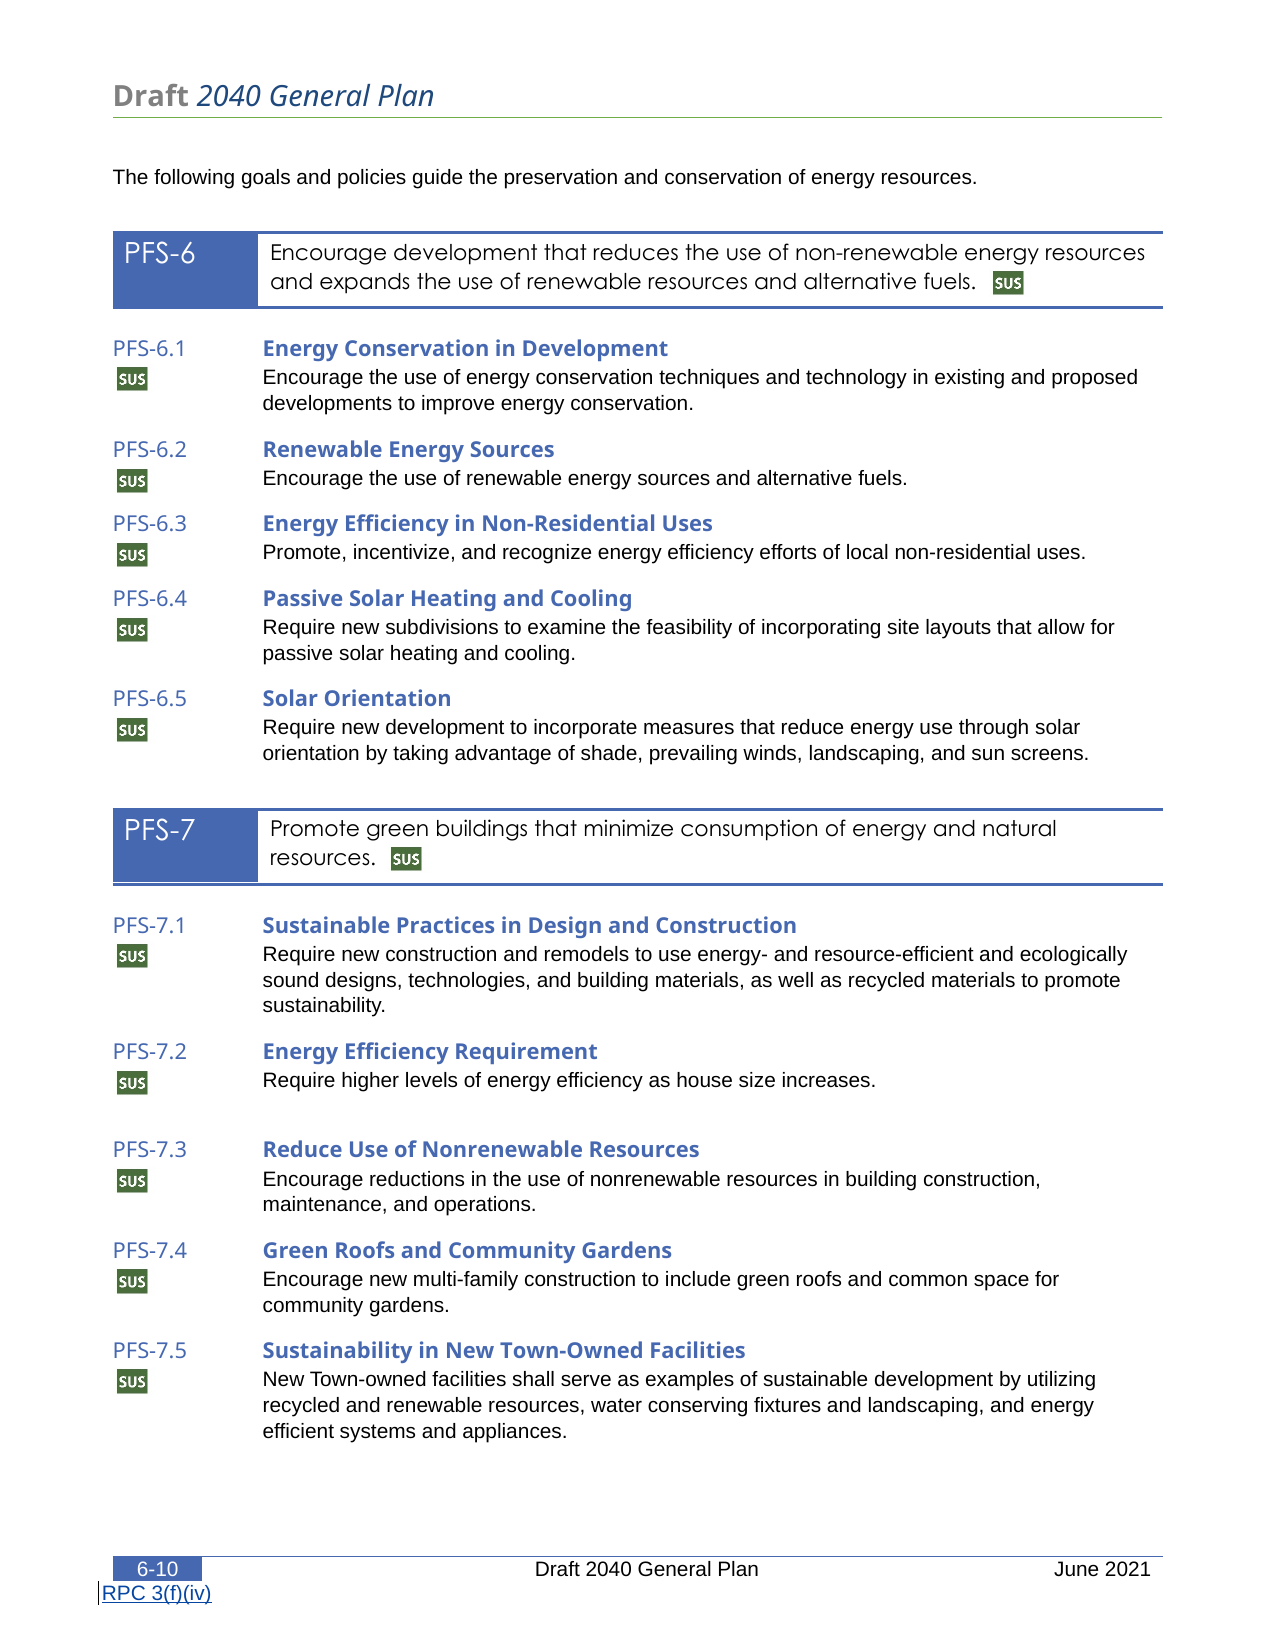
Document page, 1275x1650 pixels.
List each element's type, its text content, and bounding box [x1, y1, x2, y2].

text New Town-owned facilities shall serve as examples of sustainable development by utilizing recycled and renewable resources, water conserving fixtures and landscaping, and energy efficient systems and appliances. [262, 1367, 1162, 1443]
picture [113, 715, 248, 744]
picture [113, 615, 248, 644]
text Encourage new multi-family construction to include green roofs and common space for community gardens. [262, 1267, 1162, 1317]
text Require new development to incorporate measures that reduce energy use through solar orientation by taking advantage of shade, prevailing winds, landscaping, and sun screens. [262, 715, 1162, 765]
picture [113, 1267, 248, 1296]
picture [113, 1367, 248, 1396]
text Energy Efficiency Requirement [112, 1036, 1162, 1066]
text The following goals and policies guide the preservation and conservation of energy resources. [112, 164, 1162, 188]
text Encourage the use of energy conservation techniques and technology in existing and proposed developments to improve energy conservation. [262, 365, 1162, 415]
table_header Encourage development that reduces the use of non-renewable energy resources and expands the use of renewable resources and alternative fuels. [259, 234, 1162, 306]
picture [113, 466, 248, 495]
picture [113, 941, 248, 970]
text Require new construction and remodels to use energy- and resource-efficient and ecologically sound designs, technologies, and building materials, as well as recycled materials to promote sustainability. [262, 942, 1162, 1017]
text Energy Efficiency in Non-Residential Uses [112, 508, 1162, 538]
picture [989, 268, 1124, 297]
text Reduce Use of Nonrenewable Resources [112, 1134, 1162, 1164]
picture [113, 1068, 248, 1097]
text Require new subdivisions to examine the feasibility of incorporating site layouts that allow for passive solar heating and cooling. [262, 615, 1162, 664]
picture [387, 844, 522, 873]
table_header [113, 234, 258, 306]
text Require higher levels of energy efficiency as house size increases. [262, 1068, 1162, 1092]
text Energy Conservation in Development [112, 333, 1162, 363]
picture [113, 540, 248, 569]
text Passive Solar Heating and Cooling [112, 583, 1162, 612]
table_header [113, 811, 258, 882]
text Green Roofs and Community Gardens [112, 1235, 1162, 1264]
table_header Promote green buildings that minimize consumption of energy and natural resources. [259, 811, 1162, 882]
text Encourage the use of renewable energy sources and alternative fuels. [262, 466, 1162, 489]
text Promote, incentivize, and recognize energy efficiency efforts of local non-residential uses. [262, 540, 1162, 564]
text Encourage reductions in the use of nonrenewable resources in building construction, maintenance, and operations. [262, 1166, 1162, 1216]
picture [113, 364, 248, 393]
picture [113, 1166, 248, 1195]
text Sustainable Practices in Design and Construction [112, 909, 1162, 939]
text Solar Orientation [112, 683, 1162, 713]
text Sustainability in New Town-Owned Facilities [112, 1335, 1162, 1365]
text Renewable Energy Sources [112, 433, 1162, 463]
